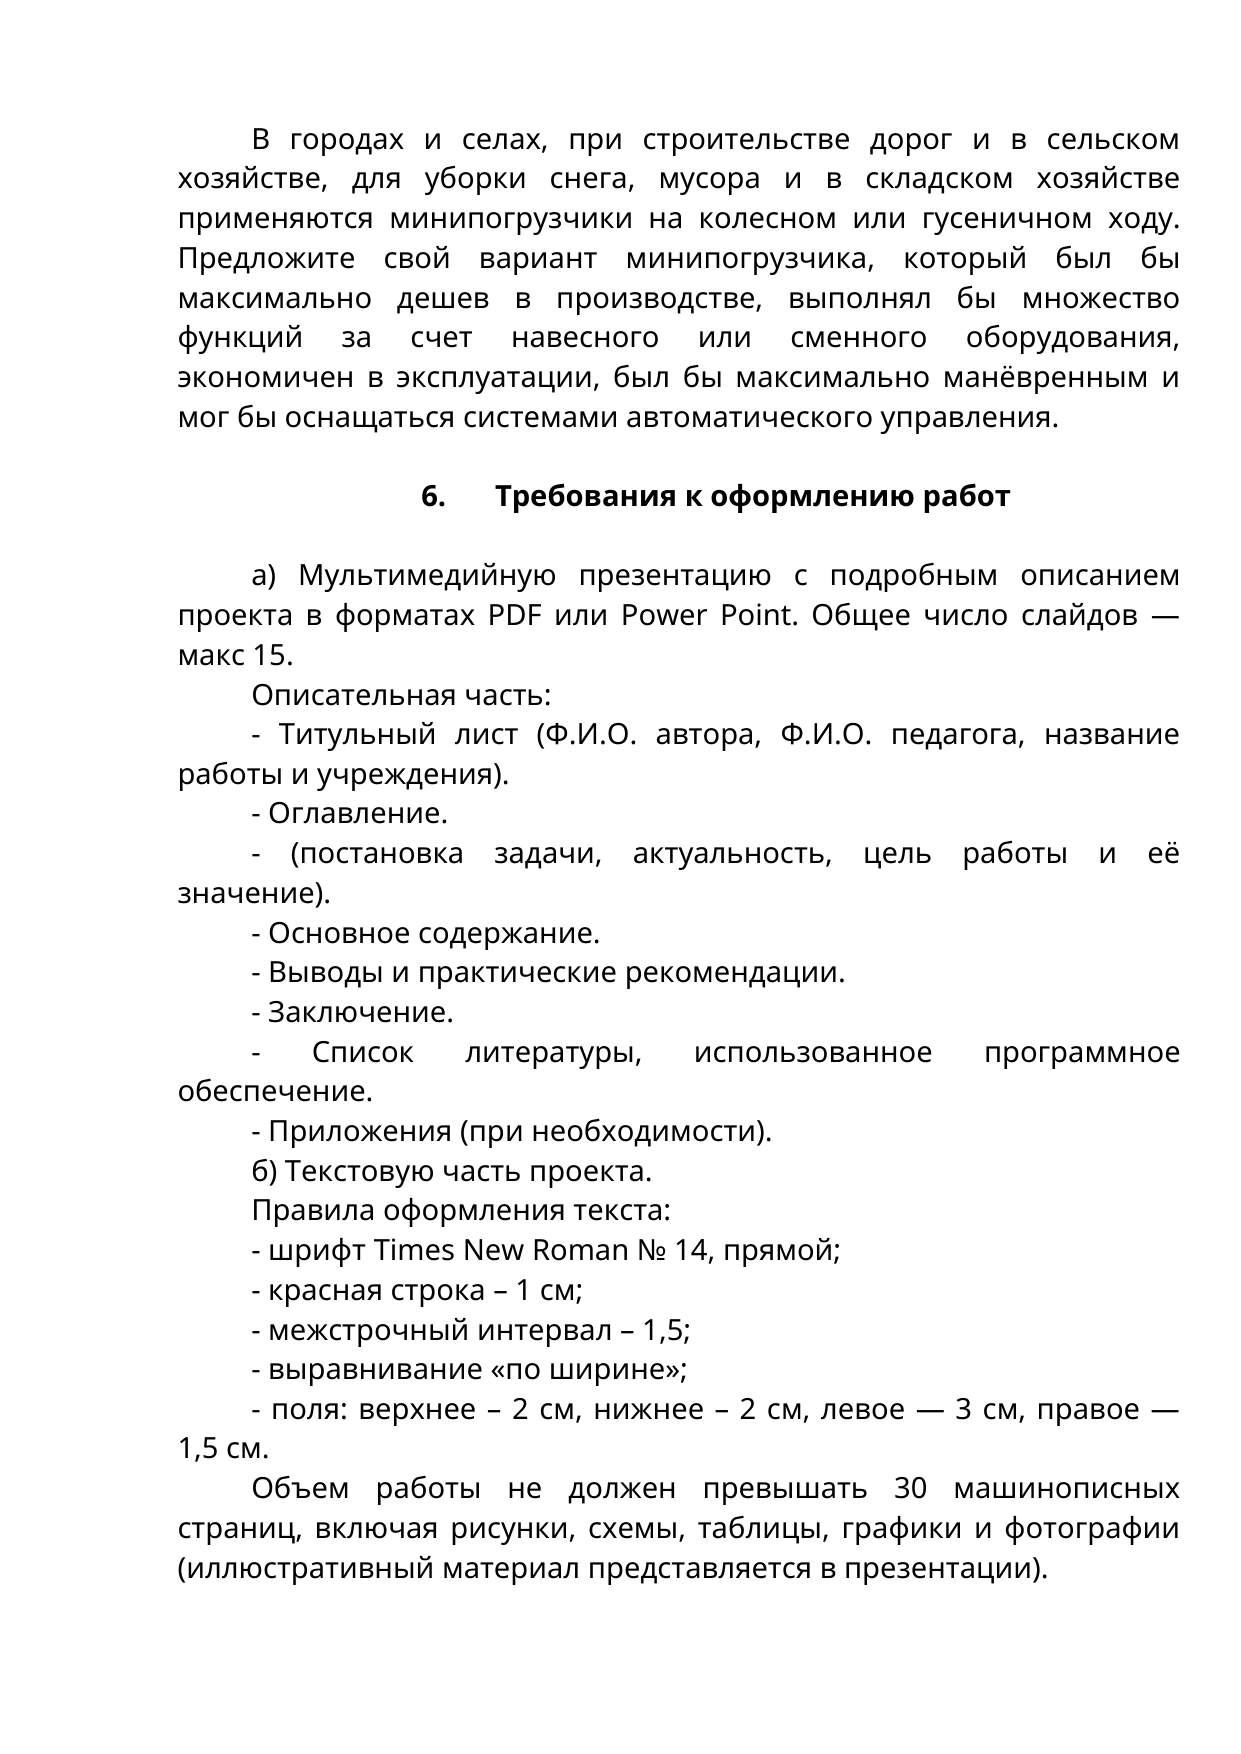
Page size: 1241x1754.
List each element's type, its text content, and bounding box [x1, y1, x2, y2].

text - красная строка – 1 см; [177, 1269, 1181, 1309]
text В городах и селах, при строительстве дорог и в сельском хозяйстве, для уборки снега, мусора и в складском хозяйстве применяются минипогрузчики на колесном или гусеничном ходу. Предложите свой вариант минипогрузчика, который был бы максимально дешев в производстве, выполнял бы множество функций за счет навесного или сменного оборудования, экономичен в эксплуатации, был бы максимально манёвренным и мог бы оснащаться системами автоматического управления. [177, 118, 1181, 436]
list - Титульный лист (Ф.И.О. автора, Ф.И.О. педагога, название работы и учреждения). [177, 713, 1181, 793]
text Объем работы не должен превышать 30 машинописных страниц, включая рисунки, схемы, таблицы, графики и фотографии (иллюстративный материал представляется в презентации). [177, 1467, 1181, 1587]
text Правила оформления текста: [177, 1190, 1181, 1229]
list - Приложения (при необходимости). [177, 1110, 1181, 1150]
text - поля: верхнее – 2 см, нижнее – 2 см, левое — 3 см, правое — 1,5 см. [177, 1388, 1181, 1467]
text б) Текстовую часть проекта. [177, 1150, 1181, 1190]
text а) Мультимедийную презентацию с подробным описанием проекта в форматах PDF или Power Point. Общее число слайдов — макс 15. [177, 555, 1181, 674]
list - Оглавление. [177, 793, 1181, 832]
list - Список литературы, использованное программное обеспечение. [177, 1031, 1181, 1110]
text - межстрочный интервал – 1,5; [177, 1309, 1181, 1348]
text Описательная часть: [177, 674, 1181, 713]
list - Основное содержание. [177, 912, 1181, 952]
list - Заключение. [177, 991, 1181, 1031]
text - выравнивание «по ширине»; [177, 1348, 1181, 1388]
list Требования к оформлению работ [177, 475, 1181, 515]
list - (постановка задачи, актуальность, цель работы и её значение). [177, 832, 1181, 912]
text - шрифт Times New Roman № 14, прямой; [177, 1229, 1181, 1269]
list - Выводы и практические рекомендации. [177, 952, 1181, 991]
